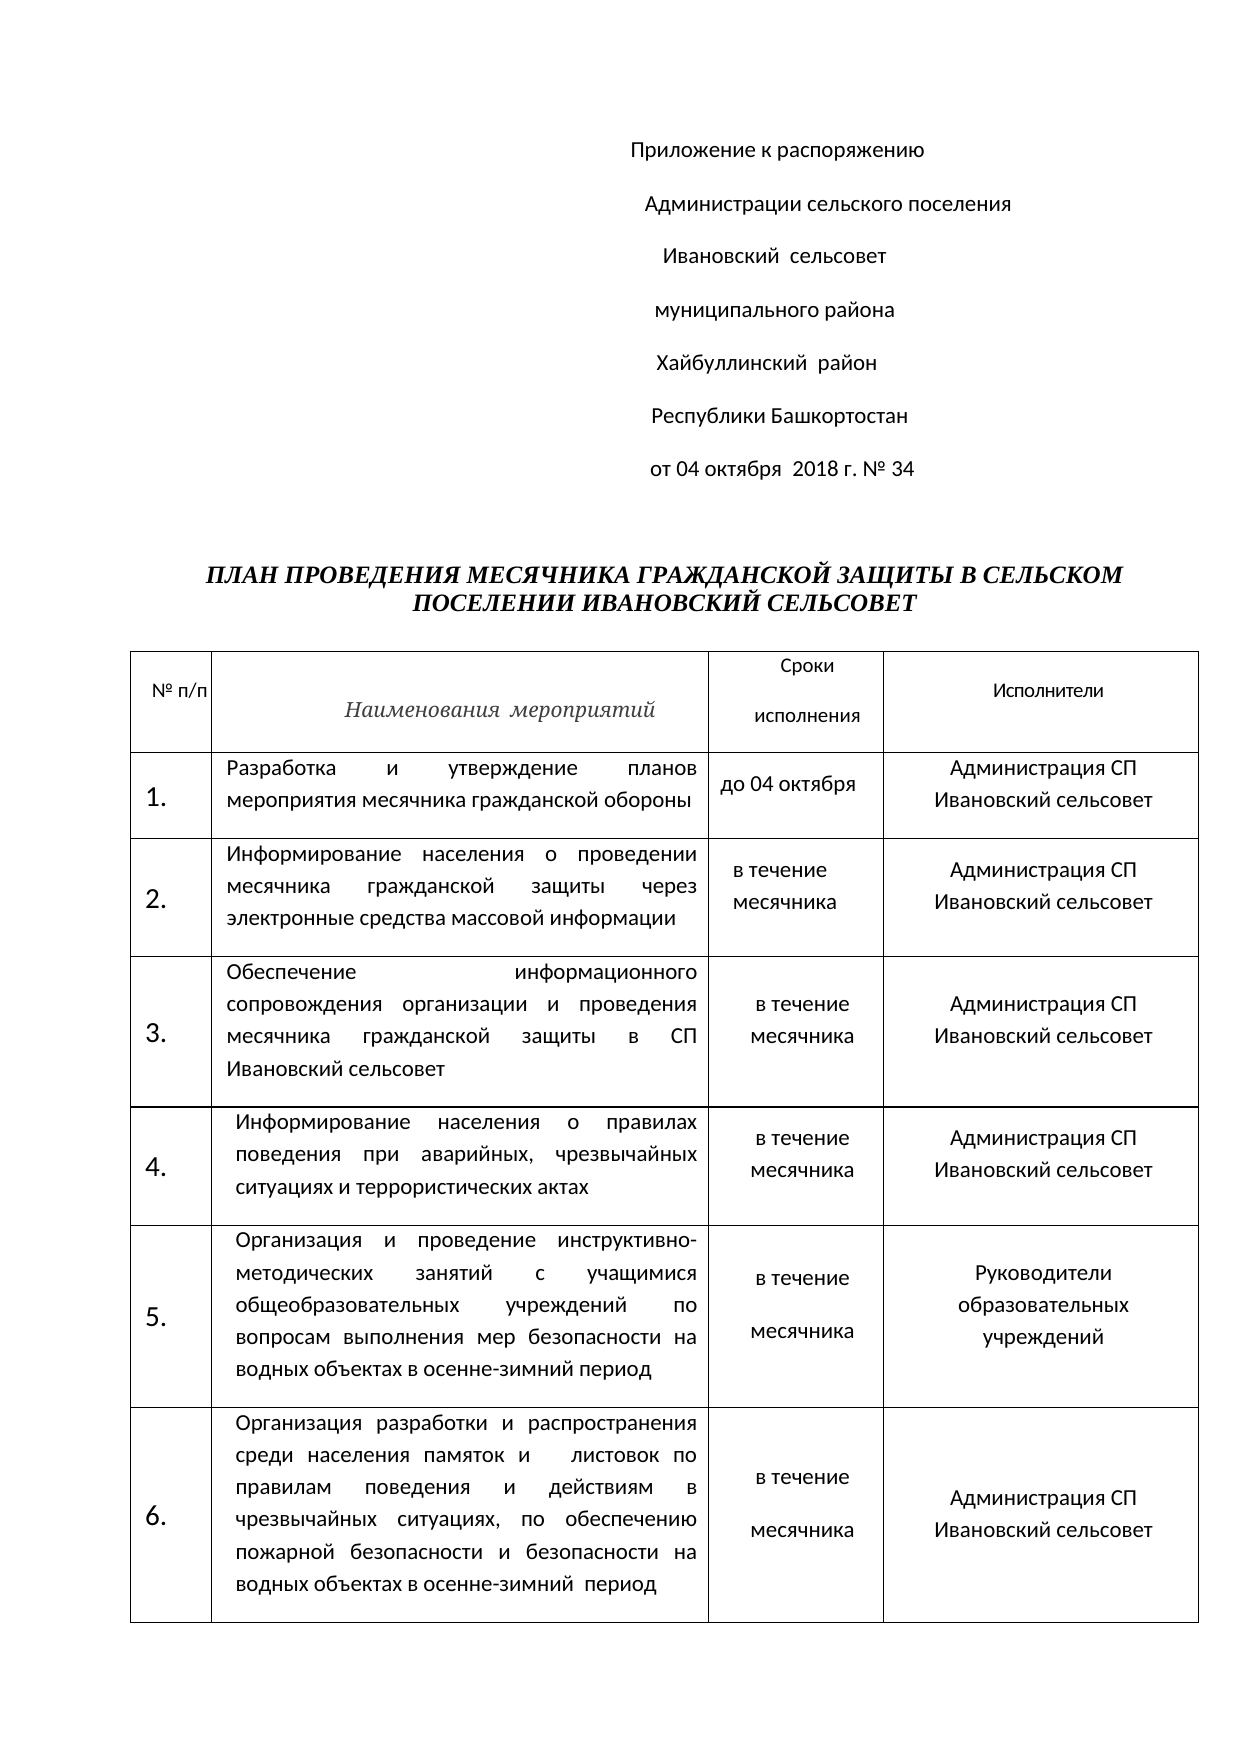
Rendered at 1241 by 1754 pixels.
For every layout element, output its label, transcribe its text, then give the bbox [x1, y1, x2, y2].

table_cell Администрация СП Ивановский сельсовет [884, 753, 1198, 838]
table_cell Администрация СП Ивановский сельсовет [884, 1408, 1198, 1622]
table_cell [131, 1408, 211, 1622]
table_header Сроки исполнения [709, 652, 883, 752]
table_cell в течение месячника [709, 957, 883, 1106]
table_cell [131, 839, 211, 956]
table_cell в течение месячника [709, 1226, 883, 1407]
table_cell [131, 753, 211, 838]
table_cell Организация и проведение инструктивно-методических занятий с учащимися общеобразовательных учреждений по вопросам выполнения мер безопасности на водных объектах в осенне-зимний период [212, 1226, 708, 1407]
table_cell до 04 октября [709, 753, 883, 838]
table_header № п/п [131, 652, 211, 752]
text Хайбуллинский район [177, 348, 1152, 376]
subtitle ПЛАН ПРОВЕДЕНИЯ МЕСЯЧНИКА ГРАЖДАНСКОЙ ЗАЩИТЫ В СЕЛЬСКОМ ПОСЕЛЕНИИ ИВАНОВСКИЙ СЕЛЬСОВЕТ [177, 560, 1152, 617]
table_cell в течение месячника [709, 1408, 883, 1622]
table_cell в течение месячника [709, 839, 883, 956]
table_cell [131, 1108, 211, 1224]
text Республики Башкортостан [177, 401, 1152, 429]
text муниципального района [177, 295, 1152, 323]
table_cell Руководители образовательных учреждений [884, 1226, 1198, 1407]
table_cell Информирование населения о проведении месячника гражданской защиты через электронные средства массовой информации [212, 839, 708, 956]
table_header Исполнители [884, 652, 1198, 752]
table_cell Организация разработки и распространения среди населения памяток и листовок по правилам поведения и действиям в чрезвычайных ситуациях, по обеспечению пожарной безопасности и безопасности на водных объектах в осенне-зимний период [212, 1408, 708, 1622]
text от 04 октября 2018 г. № 34 [177, 454, 1152, 482]
table_cell [131, 957, 211, 1106]
table_cell [131, 1226, 211, 1407]
table_cell Информирование населения о правилах поведения при аварийных, чрезвычайных ситуациях и террористических актах [212, 1108, 708, 1224]
table_cell Администрация СП Ивановский сельсовет [884, 957, 1198, 1106]
table_cell Администрация СП Ивановский сельсовет [884, 1108, 1198, 1224]
table_cell Разработка и утверждение планов мероприятия месячника гражданской обороны [212, 753, 708, 838]
text Администрации сельского поселения [177, 189, 1152, 217]
text Ивановский сельсовет [177, 242, 1152, 270]
table_cell в течение месячника [709, 1108, 883, 1224]
text Приложение к распоряжению [177, 136, 1152, 164]
table_header Наименования мероприятий [212, 652, 708, 752]
table_cell Обеспечение информационного сопровождения организации и проведения месячника гражданской защиты в СП Ивановский сельсовет [212, 957, 708, 1106]
table_cell Администрация СП Ивановский сельсовет [884, 839, 1198, 956]
